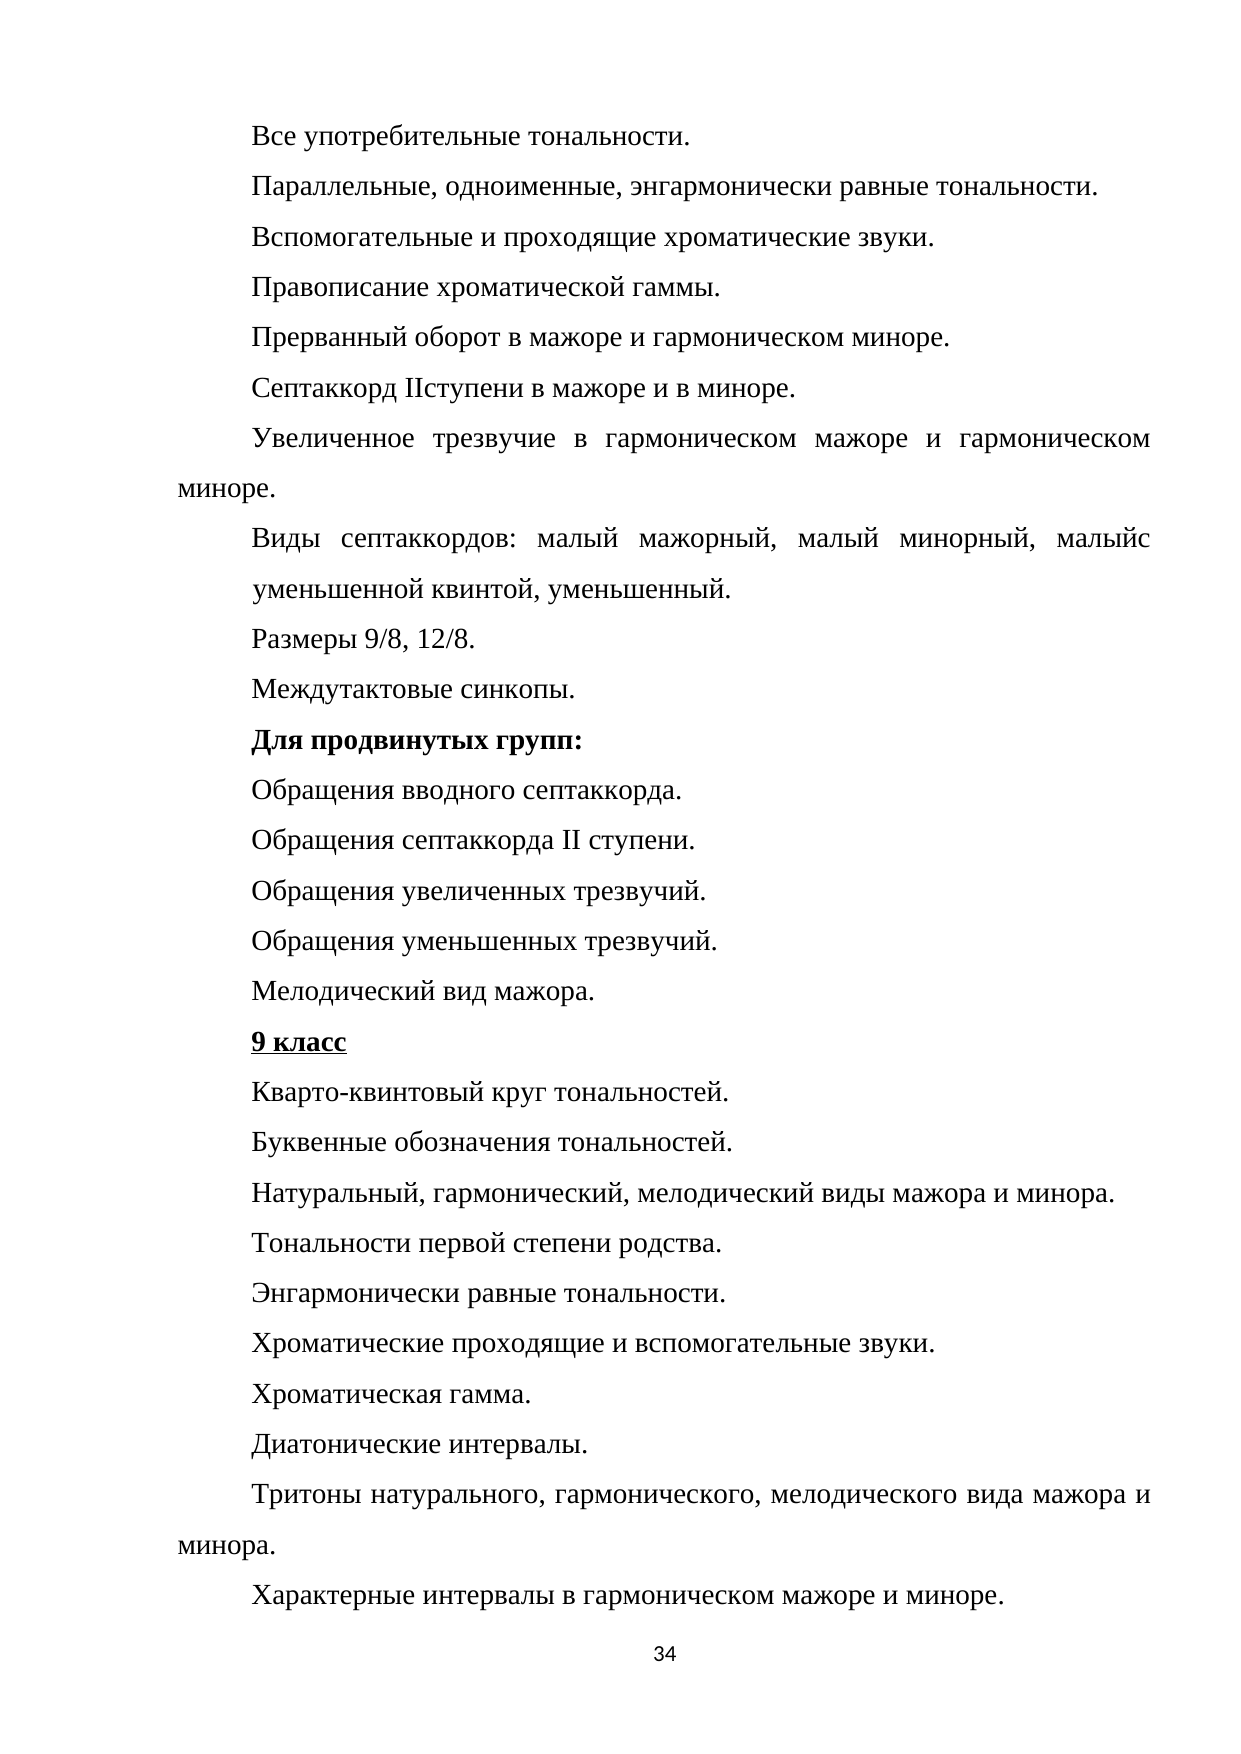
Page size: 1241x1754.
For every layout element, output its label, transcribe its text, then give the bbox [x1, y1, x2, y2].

text Хроматическая гамма. [177, 1376, 1152, 1409]
text Кварто-квинтовый круг тональностей. [177, 1074, 1152, 1108]
text Обращения вводного септаккорда. [177, 772, 1152, 806]
text Обращения уменьшенных трезвучий. [177, 923, 1152, 957]
text Обращения увеличенных трезвучий. [177, 873, 1152, 906]
text Прерванный оборот в мажоре и гармоническом миноре. [177, 319, 1152, 353]
text Тритоны натурального, гармонического, мелодического вида мажора и минора. [177, 1477, 1152, 1560]
text Увеличенное трезвучие в гармоническом мажоре и гармоническом миноре. [177, 420, 1152, 504]
text Правописание хроматической гаммы. [177, 269, 1152, 303]
text Буквенные обозначения тональностей. [177, 1124, 1152, 1158]
text Хроматические проходящие и вспомогательные звуки. [177, 1326, 1152, 1359]
text Виды септаккордов: малый мажорный, малый минорный, малыйс уменьшенной квинтой, уменьшенный. [251, 521, 1152, 604]
text Все употребительные тональности. [177, 118, 1152, 152]
text Септаккорд IIступени в мажоре и в миноре. [177, 370, 1152, 403]
text Характерные интервалы в гармоническом мажоре и миноре. [177, 1577, 1152, 1611]
text 9 класс [177, 1024, 1152, 1057]
text Диатонические интервалы. [177, 1426, 1152, 1460]
text Обращения септаккорда II ступени. [177, 822, 1152, 856]
text Вспомогательные и проходящие хроматические звуки. [177, 219, 1152, 252]
text Мелодический вид мажора. [177, 973, 1152, 1007]
text Параллельные, одноименные, энгармонически равные тональности. [177, 168, 1152, 202]
text Энгармонически равные тональности. [177, 1275, 1152, 1309]
text Тональности первой степени родства. [177, 1225, 1152, 1258]
text Размеры 9/8, 12/8. [177, 621, 1152, 655]
text Для продвинутых групп: [177, 722, 1152, 755]
text Натуральный, гармонический, мелодический виды мажора и минора. [177, 1175, 1152, 1208]
text Междутактовые синкопы. [177, 672, 1152, 705]
